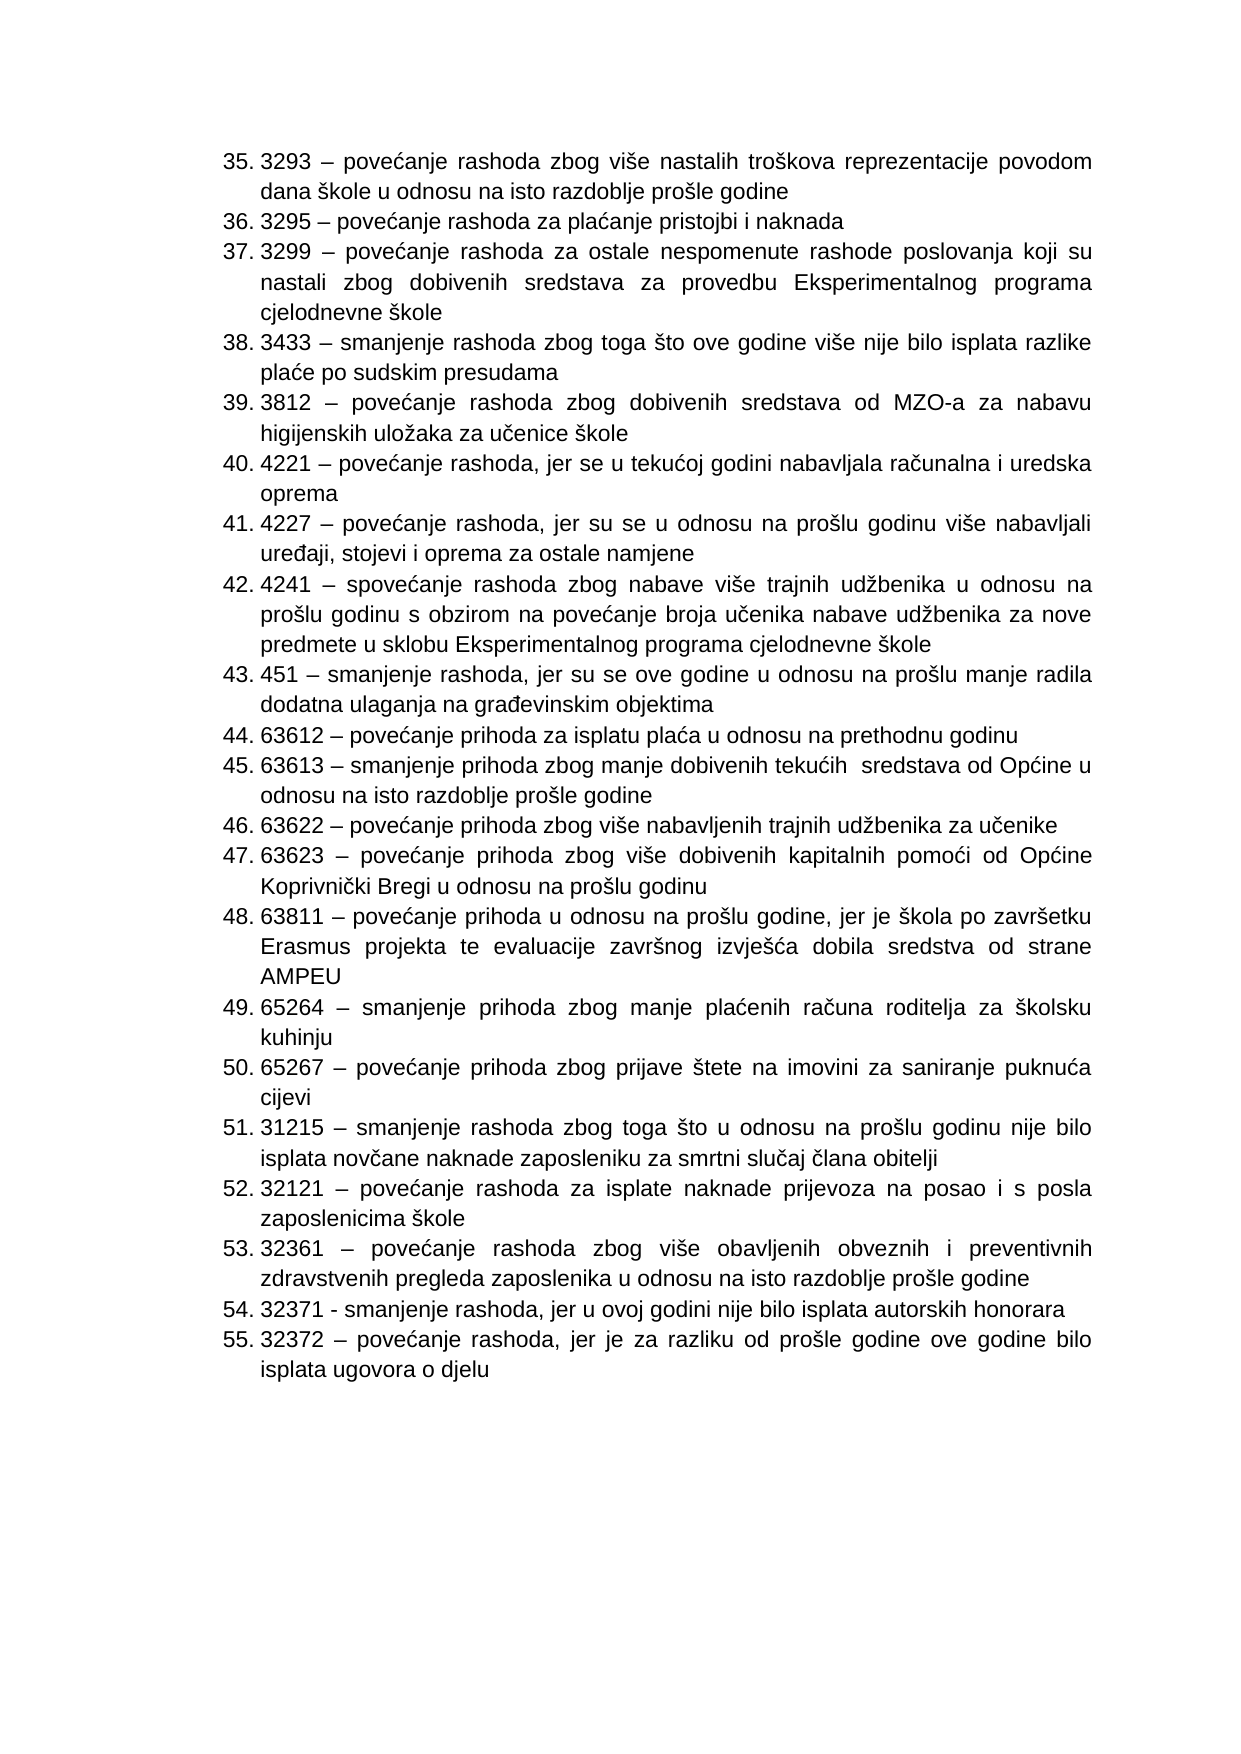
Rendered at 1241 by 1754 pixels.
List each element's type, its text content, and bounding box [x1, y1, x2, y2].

list 65264 – smanjenje prihoda zbog manje plaćenih računa roditelja za školsku kuhinju [223, 993, 1093, 1050]
list 3299 – povećanje rashoda za ostale nespomenute rashode poslovanja koji su nastali zbog dobivenih sredstava za provedbu Eksperimentalnog programa cjelodnevne škole [223, 238, 1093, 325]
list 3433 – smanjenje rashoda zbog toga što ove godine više nije bilo isplata razlike plaće po sudskim presudama [223, 329, 1093, 385]
list 4241 – spovećanje rashoda zbog nabave više trajnih udžbenika u odnosu na prošlu godinu s obzirom na povećanje broja učenika nabave udžbenika za nove predmete u sklobu Eksperimentalnog programa cjelodnevne škole [223, 571, 1093, 657]
list 65267 – povećanje prihoda zbog prijave štete na imovini za saniranje puknuća cijevi [223, 1054, 1093, 1110]
list 451 – smanjenje rashoda, jer su se ove godine u odnosu na prošlu manje radila dodatna ulaganja na građevinskim objektima [223, 661, 1093, 718]
list 3293 – povećanje rashoda zbog više nastalih troškova reprezentacije povodom dana škole u odnosu na isto razdoblje prošle godine [223, 148, 1093, 204]
list 4221 – povećanje rashoda, jer se u tekućoj godini nabavljala računalna i uredska oprema [223, 450, 1093, 506]
list 63612 – povećanje prihoda za isplatu plaća u odnosu na prethodnu godinu [223, 722, 1093, 748]
list 32361 – povećanje rashoda zbog više obavljenih obveznih i preventivnih zdravstvenih pregleda zaposlenika u odnosu na isto razdoblje prošle godine [223, 1235, 1093, 1292]
list 63622 – povećanje prihoda zbog više nabavljenih trajnih udžbenika za učenike [223, 812, 1093, 838]
list 3295 – povećanje rashoda za plaćanje pristojbi i naknada [223, 208, 1093, 234]
list 3812 – povećanje rashoda zbog dobivenih sredstava od MZO-a za nabavu higijenskih uložaka za učenice škole [223, 389, 1093, 446]
list 32372 – povećanje rashoda, jer je za razliku od prošle godine ove godine bilo isplata ugovora o djelu [223, 1326, 1093, 1382]
list 63613 – smanjenje prihoda zbog manje dobivenih tekućih sredstava od Općine u odnosu na isto razdoblje prošle godine [223, 752, 1093, 808]
list 31215 – smanjenje rashoda zbog toga što u odnosu na prošlu godinu nije bilo isplata novčane naknade zaposleniku za smrtni slučaj člana obitelji [223, 1114, 1093, 1171]
list 63623 – povećanje prihoda zbog više dobivenih kapitalnih pomoći od Općine Koprivnički Bregi u odnosu na prošlu godinu [223, 842, 1093, 899]
list 32371 - smanjenje rashoda, jer u ovoj godini nije bilo isplata autorskih honorara [223, 1296, 1093, 1322]
list 32121 – povećanje rashoda za isplate naknade prijevoza na posao i s posla zaposlenicima škole [223, 1175, 1093, 1231]
list 63811 – povećanje prihoda u odnosu na prošlu godine, jer je škola po završetku Erasmus projekta te evaluacije završnog izvješća dobila sredstva od strane AMPEU [223, 903, 1093, 989]
list 4227 – povećanje rashoda, jer su se u odnosu na prošlu godinu više nabavljali uređaji, stojevi i oprema za ostale namjene [223, 510, 1093, 567]
